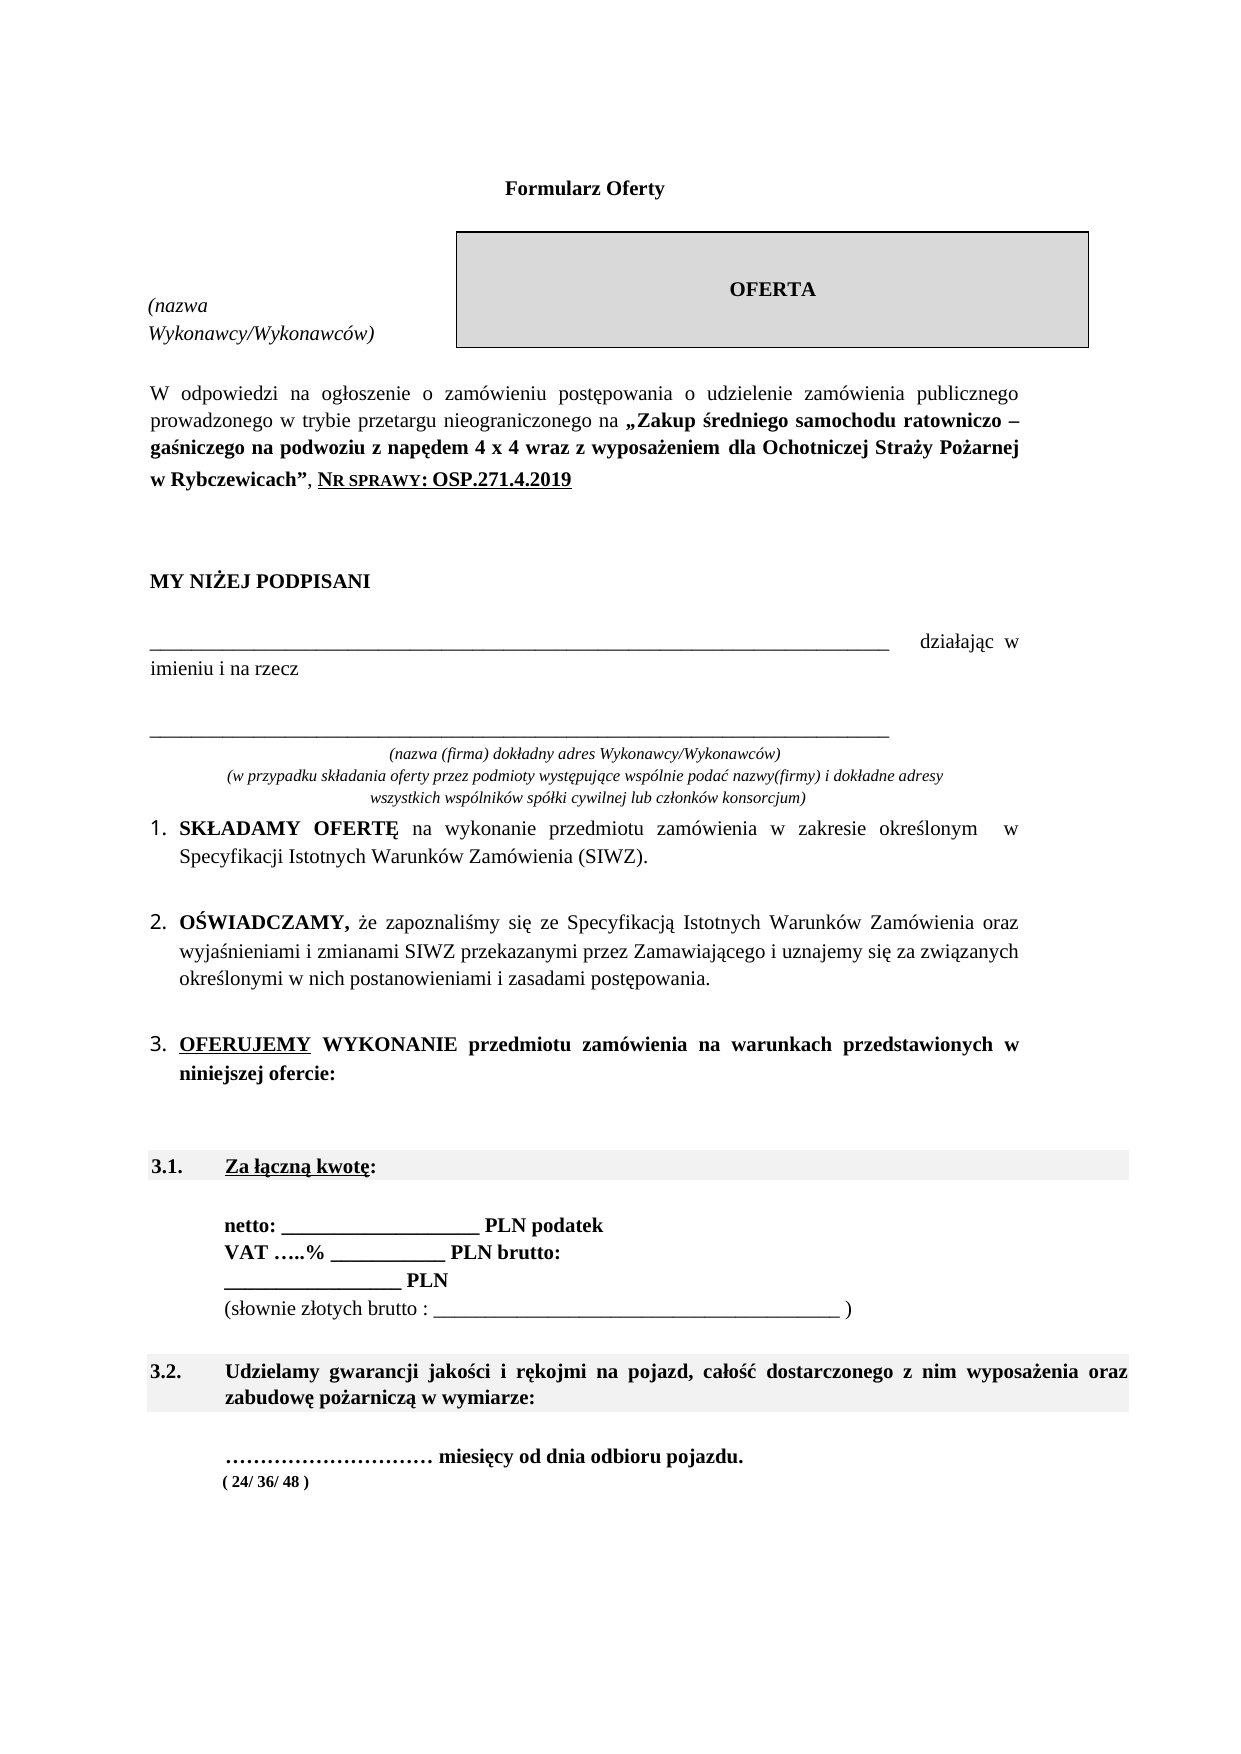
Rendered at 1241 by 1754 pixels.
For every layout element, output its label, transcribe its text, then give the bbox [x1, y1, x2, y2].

list SKŁADAMY OFERTĘ na wykonanie przedmiotu zamówienia w zakresie określonym w Specyfikacji Istotnych Warunków Zamówienia (SIWZ). [149, 813, 1019, 868]
text (w przypadku składania oferty przez podmioty występujące wspólnie podać nazwy(firmy) i dokładne adresy [148, 766, 1022, 785]
text W odpowiedzi na ogłoszenie o zamówieniu postępowania o udzielenie zamówienia publicznego prowadzonego w trybie przetargu nieograniczonego na „Zakup średniego samochodu ratowniczo – gaśniczego na podwoziu z napędem 4 x 4 wraz z wyposażeniem dla Ochotniczej Straży Pożarnej w Rybczewicach”, NR SPRAWY: OSP.271.4.2019 [149, 381, 1019, 492]
list OFERUJEMY WYKONANIE przedmiotu zamówienia na warunkach przedstawionych w niniejszej ofercie: [149, 1029, 1019, 1085]
text (nazwa [148, 293, 456, 317]
text Wykonawcy/Wykonawców) [148, 321, 456, 345]
text netto: ___________________ PLN podatek VAT …..% ___________ PLN brutto: _________________ PLN [224, 1213, 631, 1292]
table_header OFERTA [457, 233, 1088, 347]
text MY NIŻEJ PODPISANI [149, 568, 1052, 593]
table_header Udzielamy gwarancji jakości i rękojmi na pojazd, całość dostarczonego z nim wyposażenia oraz zabudowę pożarniczą w wymiarze: [224, 1354, 1129, 1412]
text (nazwa (firma) dokładny adres Wykonawcy/Wykonawców) [148, 744, 1022, 763]
text ………………………… miesięcy od dnia odbioru pojazdu. [225, 1444, 1052, 1468]
subtitle Formularz Oferty [148, 175, 1022, 199]
text _______________________________________________________________________ [149, 716, 1019, 740]
table_header Za łączną kwotę: [224, 1150, 1129, 1180]
list OŚWIADCZAMY, że zapoznaliśmy się ze Specyfikacją Istotnych Warunków Zamówienia oraz wyjaśnieniami i zmianami SIWZ przekazanymi przez Zamawiającego i uznajemy się za związanych określonymi w nich postanowieniami i zasadami postępowania. [149, 907, 1019, 990]
text ( 24/ 36/ 48 ) [151, 1472, 1093, 1491]
text wszystkich wspólników spółki cywilnej lub członków konsorcjum) [366, 787, 809, 807]
text (słownie złotych brutto : _______________________________________ ) [224, 1296, 1019, 1319]
table_header 3.2. [147, 1354, 224, 1412]
table_header 3.1. [148, 1150, 224, 1180]
text _______________________________________________________________________ działając w imieniu i na rzecz [149, 629, 1019, 680]
